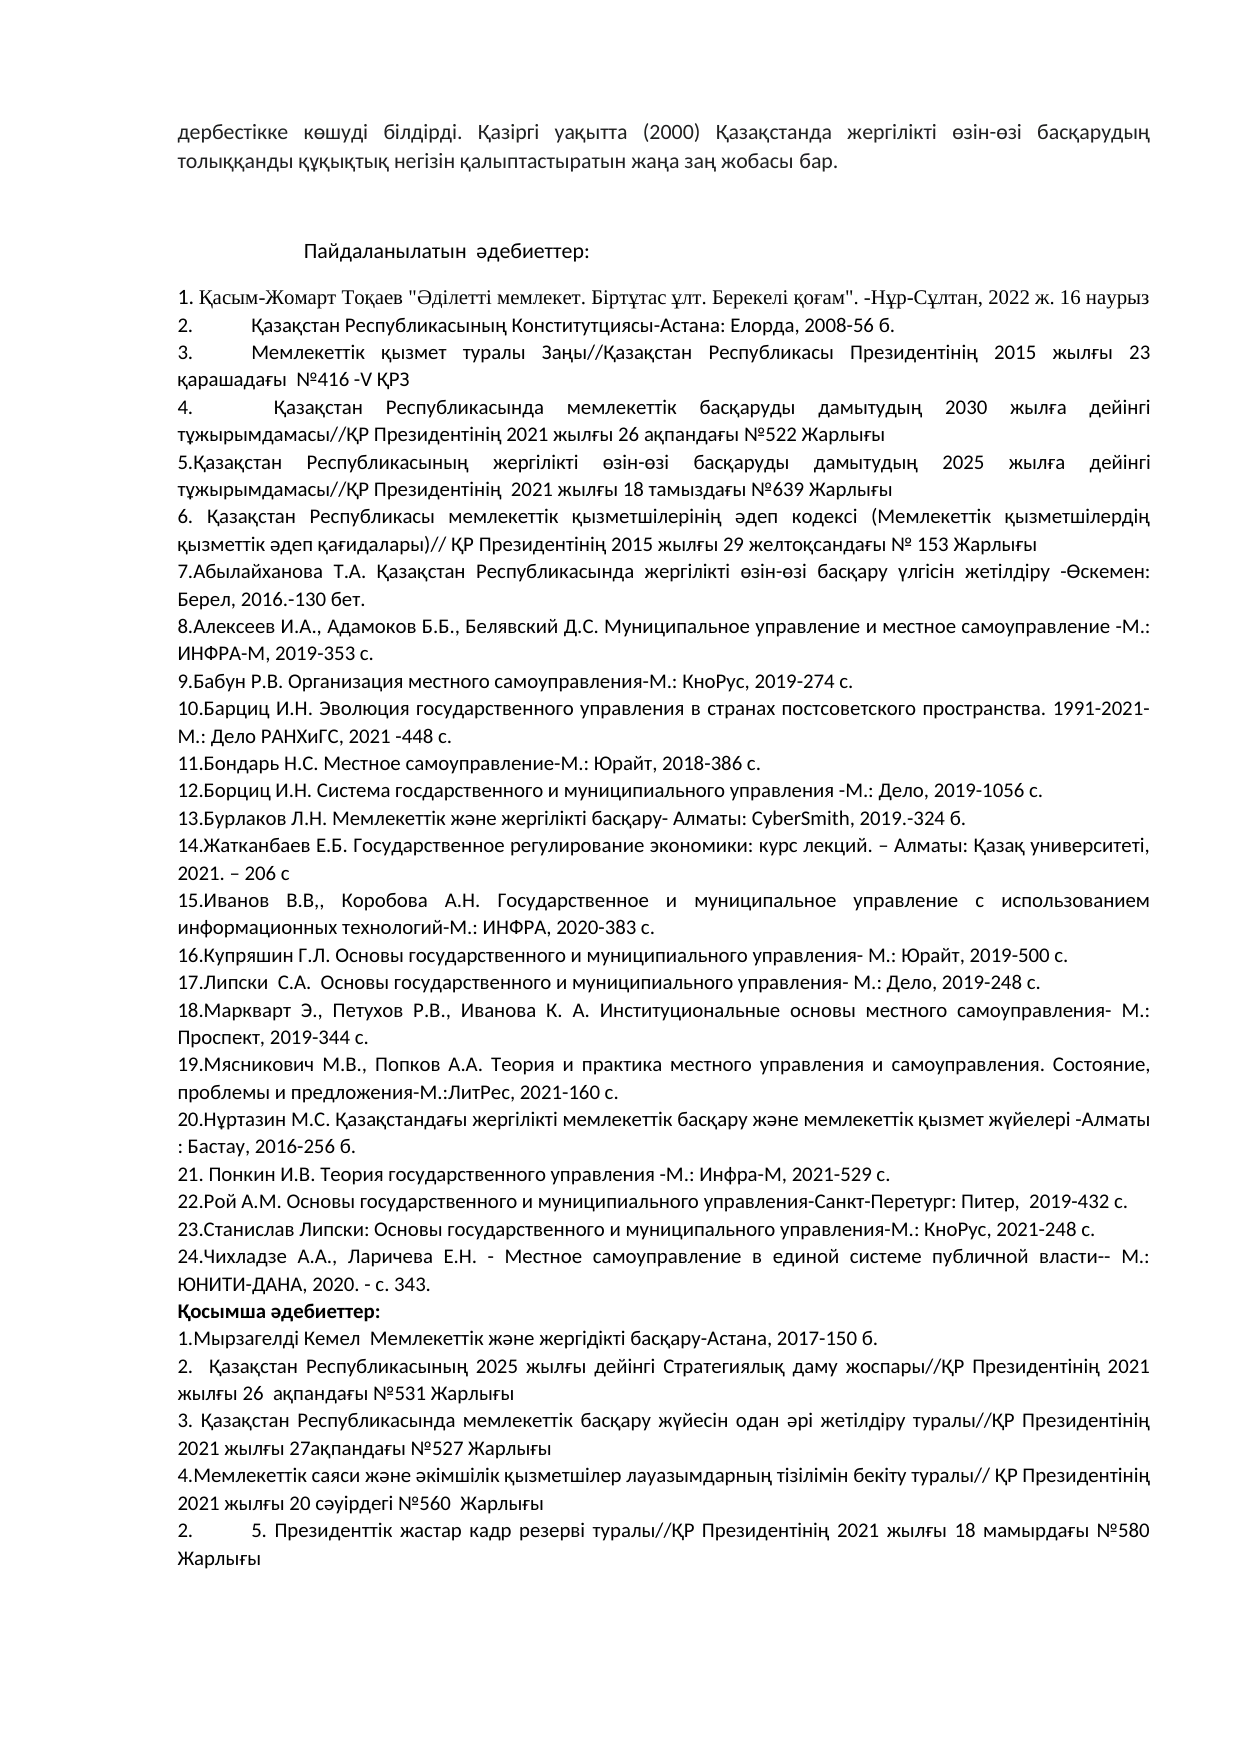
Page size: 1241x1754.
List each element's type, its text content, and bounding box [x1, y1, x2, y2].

text 19.Мясникович М.В., Попков А.А. Теория и практика местного управления и самоуправления. Состояние, проблемы и предложения-М.:ЛитРес, 2021-160 с. [177, 1052, 1152, 1104]
text 22.Рой А.М. Основы государственного и муниципиального управления-Санкт-Перетург: Питер, 2019-432 с. [177, 1188, 1152, 1214]
text 11.Бондарь Н.С. Местное самоуправление-М.: Юрайт, 2018-386 с. [177, 750, 1152, 776]
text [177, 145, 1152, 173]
text Қосымша әдебиеттер: [177, 1298, 1152, 1323]
text 21. Понкин И.В. Теория государственного управления -М.: Инфра-М, 2021-529 с. [177, 1161, 1152, 1187]
text 1. Қасым-Жомарт Тоқаев "Әділетті мемлекет. Біртұтас ұлт. Берекелі қоғам". -Нұр-Сұлтан, 2022 ж. 16 наурыз [177, 283, 1152, 310]
text 3. Мемлекеттік қызмет туралы Заңы//Қазақстан Республикасы Президентінің 2015 жылғы 23 қарашадағы №416 -V ҚРЗ [177, 339, 1152, 392]
text 7.Абылайханова Т.А. Қазақстан Республикасында жергілікті өзін-өзі басқару үлгісін жетілдіру -Өскемен: Берел, 2016.-130 бет. [177, 558, 1152, 611]
text 12.Борциц И.Н. Система госдарственного и муниципиального управления -М.: Дело, 2019-1056 с. [177, 778, 1152, 803]
text 2. Қазақстан Республикасының 2025 жылғы дейінгі Стратегиялық даму жоспары//ҚР Президентінің 2021 жылғы 26 ақпандағы №531 Жарлығы [177, 1353, 1152, 1406]
text 23.Станислав Липски: Основы государственного и муниципального управления-М.: КноРус, 2021-248 с. [177, 1216, 1152, 1241]
text 4.Мемлекеттік саяси және әкімшілік қызметшілер лауазымдарның тізілімін бекіту туралы// ҚР Президентінің 2021 жылғы 20 сәуірдегі №560 Жарлығы [177, 1462, 1152, 1515]
text 18.Маркварт Э., Петухов Р.В., Иванова К. А. Институциональные основы местного самоуправления- М.: Проспект, 2019-344 с. [177, 997, 1152, 1049]
text 1.Мырзагелді Кемел Мемлекеттік және жергідікті басқару-Астана, 2017-150 б. [177, 1326, 1152, 1351]
text 17.Липски С.А. Основы государственного и муниципиального управления- М.: Дело, 2019-248 с. [177, 969, 1152, 995]
text 3. Қазақстан Республикасында мемлекеттік басқару жүйесін одан әрі жетілдіру туралы//ҚР Президентінің 2021 жылғы 27ақпандағы №527 Жарлығы [177, 1408, 1152, 1461]
text 10.Барциц И.Н. Эволюция государственного управления в странах постсоветского пространства. 1991-2021-М.: Дело РАНХиГС, 2021 -448 с. [177, 695, 1152, 748]
text 13.Бурлаков Л.Н. Мемлекеттік және жергілікті басқару- Алматы: CyberSmith, 2019.-324 б. [177, 805, 1152, 830]
text Пайдаланылатын әдебиеттер: [177, 238, 1152, 264]
text 8.Алексеев И.А., Адамоков Б.Б., Белявский Д.С. Муниципальное управление и местное самоуправление -М.: ИНФРА-М, 2019-353 с. [177, 613, 1152, 666]
text 2. 5. Президенттік жастар кадр резерві туралы//ҚР Президентінің 2021 жылғы 18 мамырдағы №580 Жарлығы [177, 1517, 1152, 1570]
text 16.Купряшин Г.Л. Основы государственного и муниципиального управления- М.: Юрайт, 2019-500 с. [177, 942, 1152, 967]
text 14.Жатканбаев Е.Б. Государственное регулирование экономики: курс лекций. – Алматы: Қазақ университеті, 2021. – 206 с [177, 832, 1152, 885]
text 9.Бабун Р.В. Организация местного самоуправления-М.: КноРус, 2019-274 с. [177, 668, 1152, 693]
text 4. Қазақстан Республикасында мемлекеттік басқаруды дамытудың 2030 жылға дейінгі тұжырымдамасы//ҚР Президентінің 2021 жылғы 26 ақпандағы №522 Жарлығы [177, 394, 1152, 447]
text 15.Иванов В.В,, Коробова А.Н. Государственное и муниципальное управление с использованием информационных технологий-М.: ИНФРА, 2020-383 с. [177, 887, 1152, 940]
text 20.Нұртазин М.С. Қазақстандағы жергілікті мемлекеттік басқару және мемлекеттік қызмет жүйелері -Алматы : Бастау, 2016-256 б. [177, 1106, 1152, 1159]
text 2. Қазақстан Республикасының Конститутциясы-Астана: Елорда, 2008-56 б. [177, 312, 1152, 337]
text 5.Қазақстан Республикасының жергілікті өзін-өзі басқаруды дамытудың 2025 жылға дейінгі тұжырымдамасы//ҚР Президентінің 2021 жылғы 18 тамыздағы №639 Жарлығы [177, 449, 1152, 502]
text 24.Чихладзе А.А., Ларичева Е.Н. - Местное самоуправление в единой системе публичной власти-- М.: ЮНИТИ-ДАНА, 2020. - с. 343. [177, 1243, 1152, 1296]
text 6. Қазақстан Республикасы мемлекеттік қызметшілерінің әдеп кодексі (Мемлекеттік қызметшілердің қызметтік әдеп қағидалары)// ҚР Президентінің 2015 жылғы 29 желтоқсандағы № 153 Жарлығы [177, 504, 1152, 556]
